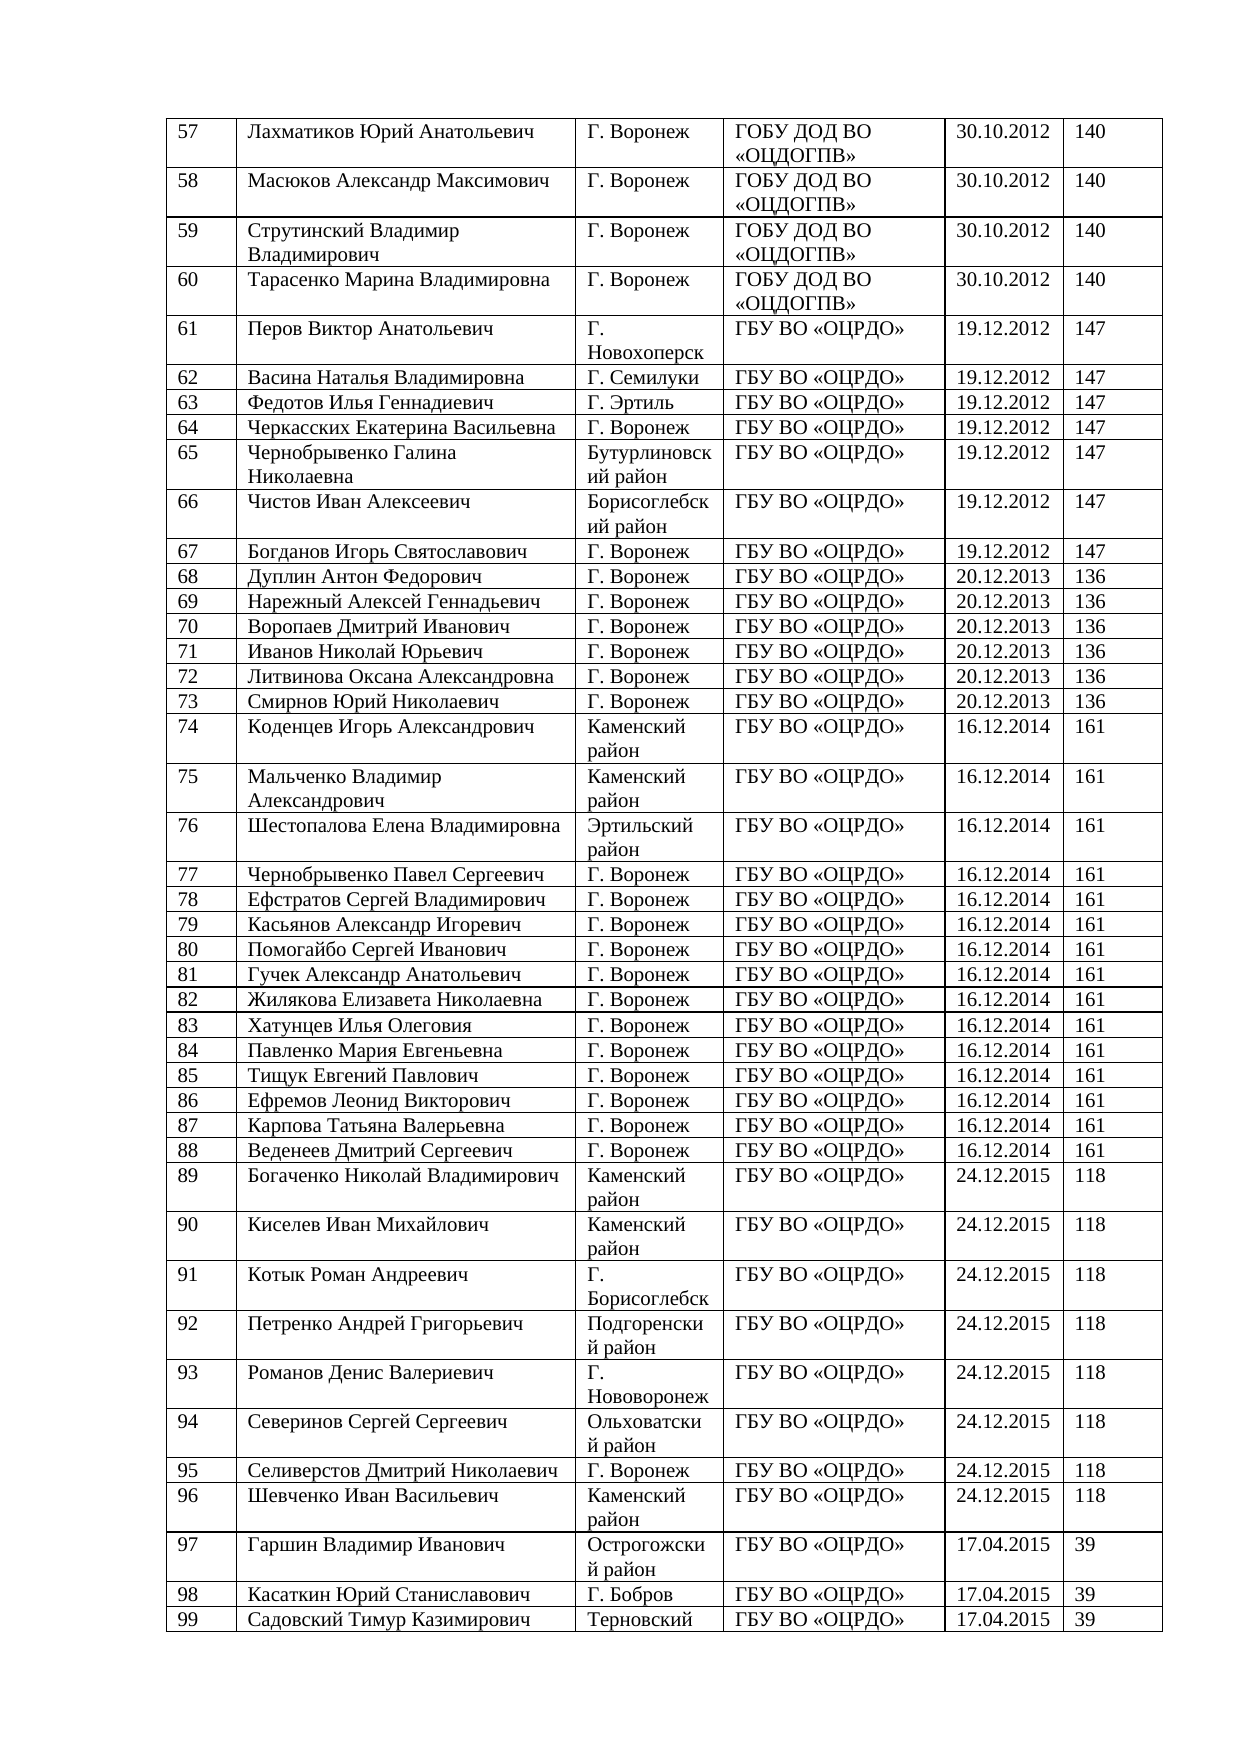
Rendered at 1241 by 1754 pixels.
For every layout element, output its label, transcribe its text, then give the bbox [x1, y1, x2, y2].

table_cell 19.12.2012 [946, 490, 1063, 538]
table_cell ГБУ ВО «ОЦРДО» [724, 440, 944, 488]
table_cell 24.12.2015 [946, 1458, 1063, 1482]
table_cell 74 [167, 714, 236, 762]
table_cell Шестопалова Елена Владимировна [237, 813, 575, 861]
table_cell 16.12.2014 [946, 937, 1063, 961]
table_cell Романов Денис Валериевич [237, 1360, 575, 1408]
table_cell Богаченко Николай Владимирович [237, 1163, 575, 1211]
table_cell 84 [167, 1038, 236, 1062]
table_cell 16.12.2014 [946, 887, 1063, 911]
table_cell Гучек Александр Анатольевич [237, 962, 575, 986]
table_cell 19.12.2012 [946, 415, 1063, 439]
table_cell 16.12.2014 [946, 764, 1063, 812]
table_cell 62 [167, 365, 236, 389]
table_cell Г. Воронеж [576, 937, 723, 961]
table_cell ГБУ ВО «ОЦРДО» [724, 539, 944, 563]
table_cell Борисоглебский район [576, 490, 723, 538]
table_cell 95 [167, 1458, 236, 1482]
table_cell Г. Воронеж [576, 1458, 723, 1482]
table_cell Г. Воронеж [576, 639, 723, 663]
table_cell 24.12.2015 [946, 1163, 1063, 1211]
table_cell 118 [1064, 1261, 1162, 1309]
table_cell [724, 119, 944, 167]
table_cell Чернобрывенко Галина Николаевна [237, 440, 575, 488]
table_cell 76 [167, 813, 236, 861]
table_cell Г. Нововоронеж [576, 1360, 723, 1408]
table_cell 57 [167, 119, 236, 167]
table_cell Каменский район [576, 1212, 723, 1260]
table_cell Терновский район [576, 1607, 723, 1631]
table_cell 17.04.2015 [946, 1533, 1063, 1581]
table_cell 19.12.2012 [946, 316, 1063, 364]
table_cell Гаршин Владимир Иванович [237, 1533, 575, 1581]
table_cell Подгоренский район [576, 1311, 723, 1359]
table_cell 80 [167, 937, 236, 961]
table_cell Васина Наталья Владимировна [237, 365, 575, 389]
table_cell 94 [167, 1409, 236, 1457]
table_cell 161 [1064, 912, 1162, 936]
table_cell 19.12.2012 [946, 539, 1063, 563]
table_cell 93 [167, 1360, 236, 1408]
table_cell 91 [167, 1261, 236, 1309]
table_cell Котык Роман Андреевич [237, 1261, 575, 1309]
table_cell 20.12.2013 [946, 564, 1063, 588]
table_cell Г. Воронеж [576, 539, 723, 563]
table_cell Богданов Игорь Святославович [237, 539, 575, 563]
table_cell ГБУ ВО «ОЦРДО» [724, 564, 944, 588]
table_cell Г. Воронеж [576, 564, 723, 588]
table_cell 30.10.2012 [946, 267, 1063, 315]
table_cell 24.12.2015 [946, 1409, 1063, 1457]
table_cell 147 [1064, 390, 1162, 414]
table_cell 85 [167, 1063, 236, 1087]
table_cell Петренко Андрей Григорьевич [237, 1311, 575, 1359]
table_cell ГБУ ВО «ОЦРДО» [724, 912, 944, 936]
table_cell ГБУ ВО «ОЦРДО» [724, 1212, 944, 1260]
table_cell Каменский район [576, 1163, 723, 1211]
table_cell 161 [1064, 714, 1162, 762]
table_cell 118 [1064, 1163, 1162, 1211]
table_cell 39 [1064, 1607, 1162, 1631]
table_cell 16.12.2014 [946, 1113, 1063, 1137]
table_cell ГБУ ВО «ОЦРДО» [724, 764, 944, 812]
table_cell Г. Воронеж [576, 912, 723, 936]
table_cell 161 [1064, 937, 1162, 961]
table_cell ГБУ ВО «ОЦРДО» [724, 390, 944, 414]
table_cell 19.12.2012 [946, 365, 1063, 389]
table_cell 20.12.2013 [946, 639, 1063, 663]
table_cell Г. Воронеж [576, 119, 723, 167]
table_cell Жилякова Елизавета Николаевна [237, 988, 575, 1011]
table_cell 16.12.2014 [946, 813, 1063, 861]
table_cell Эртильский район [576, 813, 723, 861]
table_cell ГБУ ВО «ОЦРДО» [724, 1261, 944, 1309]
table_cell 71 [167, 639, 236, 663]
table_cell Г. Воронеж [576, 862, 723, 886]
table_cell Коденцев Игорь Александрович [237, 714, 575, 762]
table_cell Иванов Николай Юрьевич [237, 639, 575, 663]
table_cell 118 [1064, 1483, 1162, 1531]
table_cell 19.12.2012 [946, 440, 1063, 488]
table_cell Г. Воронеж [576, 1063, 723, 1087]
table_cell 70 [167, 614, 236, 638]
table_cell Лахматиков Юрий Анатольевич [237, 119, 575, 167]
table_cell 140 [1064, 267, 1162, 315]
table_cell 16.12.2014 [946, 862, 1063, 886]
table_cell ГБУ ВО «ОЦРДО» [724, 614, 944, 638]
table_cell Масюков Александр Максимович [237, 168, 575, 216]
table_cell Г. Воронеж [576, 218, 723, 266]
table_cell Г. Воронеж [576, 267, 723, 315]
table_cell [237, 1607, 575, 1631]
table_cell 118 [1064, 1212, 1162, 1260]
table_cell 16.12.2014 [946, 1013, 1063, 1037]
table_cell Помогайбо Сергей Иванович [237, 937, 575, 961]
table_cell ГОБУ ДОД ВО «ОЦДОГПВ» [724, 168, 944, 216]
table_cell Смирнов Юрий Николаевич [237, 689, 575, 713]
table_cell Тищук Евгений Павлович [237, 1063, 575, 1087]
table_cell Струтинский Владимир Владимирович [237, 218, 575, 266]
table_cell ГБУ ВО «ОЦРДО» [724, 988, 944, 1011]
table_cell ГБУ ВО «ОЦРДО» [724, 862, 944, 886]
table_cell Веденеев Дмитрий Сергеевич [237, 1138, 575, 1162]
table_cell 147 [1064, 365, 1162, 389]
table_cell 118 [1064, 1360, 1162, 1408]
table_cell ГБУ ВО «ОЦРДО» [724, 1483, 944, 1531]
table_cell 24.12.2015 [946, 1261, 1063, 1309]
table_cell ГБУ ВО «ОЦРДО» [724, 1163, 944, 1211]
table_cell Ольховатский район [576, 1409, 723, 1457]
table_cell ГБУ ВО «ОЦРДО» [724, 962, 944, 986]
table_cell 161 [1064, 988, 1162, 1011]
table_cell Ефремов Леонид Викторович [237, 1088, 575, 1112]
table_cell 147 [1064, 440, 1162, 488]
table_cell ГОБУ ДОД ВО «ОЦДОГПВ» [724, 267, 944, 315]
table_cell 136 [1064, 589, 1162, 613]
table_cell 88 [167, 1138, 236, 1162]
table_cell 161 [1064, 1088, 1162, 1112]
table_cell ГБУ ВО «ОЦРДО» [724, 1409, 944, 1457]
table_cell 19.12.2012 [946, 390, 1063, 414]
table_cell 136 [1064, 689, 1162, 713]
table_cell 161 [1064, 962, 1162, 986]
table_cell Г. Воронеж [576, 415, 723, 439]
table_cell Хатунцев Илья Олеговия [237, 1013, 575, 1037]
table_cell ГБУ ВО «ОЦРДО» [724, 490, 944, 538]
table_cell ГБУ ВО «ОЦРДО» [724, 365, 944, 389]
table_cell 72 [167, 664, 236, 688]
table_cell 16.12.2014 [946, 1063, 1063, 1087]
table_cell 17.04.2015 [946, 1582, 1063, 1606]
table_cell 16.12.2014 [946, 714, 1063, 762]
table_cell 30.10.2012 [946, 119, 1063, 167]
table_cell 90 [167, 1212, 236, 1260]
table_cell Г. Воронеж [576, 887, 723, 911]
table_cell Карпова Татьяна Валерьевна [237, 1113, 575, 1137]
table_cell 61 [167, 316, 236, 364]
table_cell Г. Воронеж [576, 1113, 723, 1137]
table_cell 20.12.2013 [946, 589, 1063, 613]
table_cell Тарасенко Марина Владимировна [237, 267, 575, 315]
table_cell Черкасских Екатерина Васильевна [237, 415, 575, 439]
table_cell 161 [1064, 1138, 1162, 1162]
table_cell 16.12.2014 [946, 988, 1063, 1011]
table_cell Дуплин Антон Федорович [237, 564, 575, 588]
table_cell 16.12.2014 [946, 1038, 1063, 1062]
table_cell 136 [1064, 664, 1162, 688]
table_cell 161 [1064, 1013, 1162, 1037]
table_cell 63 [167, 390, 236, 414]
table_cell 24.12.2015 [946, 1360, 1063, 1408]
table_cell 136 [1064, 614, 1162, 638]
table_cell 75 [167, 764, 236, 812]
table_cell ГБУ ВО «ОЦРДО» [724, 937, 944, 961]
table_cell ГБУ ВО «ОЦРДО» [724, 714, 944, 762]
table_cell Острогожский район [576, 1533, 723, 1581]
table_cell 30.10.2012 [946, 168, 1063, 216]
table_cell Чернобрывенко Павел Сергеевич [237, 862, 575, 886]
table_cell Каменский район [576, 764, 723, 812]
table_cell 161 [1064, 862, 1162, 886]
table_cell ГБУ ВО «ОЦРДО» [724, 1113, 944, 1137]
table_cell ГБУ ВО «ОЦРДО» [724, 316, 944, 364]
table_cell 161 [1064, 813, 1162, 861]
table_cell 20.12.2013 [946, 689, 1063, 713]
table_cell Г. Семилуки [576, 365, 723, 389]
table_cell Г. Воронеж [576, 988, 723, 1011]
table_cell Г. Воронеж [576, 1013, 723, 1037]
table_cell 147 [1064, 490, 1162, 538]
table_cell ГБУ ВО «ОЦРДО» [724, 1311, 944, 1359]
table_cell 99 [167, 1607, 236, 1631]
table_cell 140 [1064, 218, 1162, 266]
table_cell 118 [1064, 1409, 1162, 1457]
table_cell 67 [167, 539, 236, 563]
table_cell ГБУ ВО «ОЦРДО» [724, 689, 944, 713]
table_cell 17.04.2015 [946, 1607, 1063, 1631]
table_cell ГБУ ВО «ОЦРДО» [724, 1458, 944, 1482]
table_cell 20.12.2013 [946, 664, 1063, 688]
table_cell Федотов Илья Геннадиевич [237, 390, 575, 414]
table_cell 87 [167, 1113, 236, 1137]
table_cell Каменский район [576, 714, 723, 762]
table_cell 161 [1064, 1063, 1162, 1087]
table_cell ГБУ ВО «ОЦРДО» [724, 415, 944, 439]
table_cell Г. Воронеж [576, 589, 723, 613]
table_cell ГБУ ВО «ОЦРДО» [724, 887, 944, 911]
table_cell ГБУ ВО «ОЦРДО» [724, 1013, 944, 1037]
table_cell 69 [167, 589, 236, 613]
table_cell 86 [167, 1088, 236, 1112]
table_cell 136 [1064, 564, 1162, 588]
table_cell 58 [167, 168, 236, 216]
table_cell 64 [167, 415, 236, 439]
table_cell Бутурлиновский район [576, 440, 723, 488]
table_cell Павленко Мария Евгеньевна [237, 1038, 575, 1062]
table_cell 82 [167, 988, 236, 1011]
table_cell 81 [167, 962, 236, 986]
table_cell Ефстратов Сергей Владимирович [237, 887, 575, 911]
table_cell ГБУ ВО «ОЦРДО» [724, 1063, 944, 1087]
table_cell Касьянов Александр Игоревич [237, 912, 575, 936]
table_cell Селиверстов Дмитрий Николаевич [237, 1458, 575, 1482]
table_cell 16.12.2014 [946, 1088, 1063, 1112]
table_cell Г. Воронеж [576, 1138, 723, 1162]
table_cell ГБУ ВО «ОЦРДО» [724, 1088, 944, 1112]
table_cell Киселев Иван Михайлович [237, 1212, 575, 1260]
table_cell Г. Воронеж [576, 614, 723, 638]
table_cell 66 [167, 490, 236, 538]
table_cell 89 [167, 1163, 236, 1211]
table_cell 147 [1064, 415, 1162, 439]
table_cell Литвинова Оксана Александровна [237, 664, 575, 688]
table_cell 20.12.2013 [946, 614, 1063, 638]
table_cell Г. Новохоперск [576, 316, 723, 364]
table_cell 30.10.2012 [946, 218, 1063, 266]
table_cell ГБУ ВО «ОЦРДО» [724, 1533, 944, 1581]
table_cell 24.12.2015 [946, 1311, 1063, 1359]
table_cell 136 [1064, 639, 1162, 663]
table_cell ГБУ ВО «ОЦРДО» [724, 1038, 944, 1062]
table_cell Нарежный Алексей Геннадьевич [237, 589, 575, 613]
table_cell Г. Воронеж [576, 1038, 723, 1062]
table_cell 161 [1064, 764, 1162, 812]
table_cell 16.12.2014 [946, 912, 1063, 936]
table_cell 92 [167, 1311, 236, 1359]
table_cell ГБУ ВО «ОЦРДО» [724, 1582, 944, 1606]
table_cell 161 [1064, 887, 1162, 911]
table_cell 96 [167, 1483, 236, 1531]
table_cell ГБУ ВО «ОЦРДО» [724, 589, 944, 613]
table_cell Г. Бобров [576, 1582, 723, 1606]
table_cell Г. Воронеж [576, 1088, 723, 1112]
table_cell Чистов Иван Алексеевич [237, 490, 575, 538]
table_cell Г. Воронеж [576, 689, 723, 713]
table_cell ГБУ ВО «ОЦРДО» [724, 1138, 944, 1162]
table_cell 39 [1064, 1582, 1162, 1606]
table_cell 77 [167, 862, 236, 886]
table_cell 79 [167, 912, 236, 936]
table_cell Шевченко Иван Васильевич [237, 1483, 575, 1531]
table_cell 118 [1064, 1458, 1162, 1482]
table_cell Каменский район [576, 1483, 723, 1531]
table_cell Г. Эртиль [576, 390, 723, 414]
table_cell Г. Воронеж [576, 168, 723, 216]
table_cell Касаткин Юрий Станиславович [237, 1582, 575, 1606]
table_cell ГБУ ВО «ОЦРДО» [724, 639, 944, 663]
table_cell 16.12.2014 [946, 1138, 1063, 1162]
table_cell ГБУ ВО «ОЦРДО» [724, 813, 944, 861]
table_cell 140 [1064, 119, 1162, 167]
table_cell 73 [167, 689, 236, 713]
table_cell Мальченко Владимир Александрович [237, 764, 575, 812]
table_cell ГБУ ВО «ОЦРДО» [724, 1360, 944, 1408]
table_cell 24.12.2015 [946, 1212, 1063, 1260]
table_cell 68 [167, 564, 236, 588]
table_cell 140 [1064, 168, 1162, 216]
table_cell 97 [167, 1533, 236, 1581]
table_cell Северинов Сергей Сергеевич [237, 1409, 575, 1457]
table_cell 147 [1064, 539, 1162, 563]
table_cell Перов Виктор Анатольевич [237, 316, 575, 364]
table_cell 78 [167, 887, 236, 911]
table_cell 16.12.2014 [946, 962, 1063, 986]
table_cell Г. Воронеж [576, 664, 723, 688]
table_cell 24.12.2015 [946, 1483, 1063, 1531]
table_cell 60 [167, 267, 236, 315]
table_cell ГБУ ВО «ОЦРДО» [724, 664, 944, 688]
table_cell Г. Борисоглебск [576, 1261, 723, 1309]
table_cell 118 [1064, 1311, 1162, 1359]
table_cell Воропаев Дмитрий Иванович [237, 614, 575, 638]
table_cell 161 [1064, 1038, 1162, 1062]
table_cell 161 [1064, 1113, 1162, 1137]
table_cell 147 [1064, 316, 1162, 364]
table_cell ГОБУ ДОД ВО «ОЦДОГПВ» [724, 218, 944, 266]
table_cell 98 [167, 1582, 236, 1606]
table_cell Г. Воронеж [576, 962, 723, 986]
table_cell 83 [167, 1013, 236, 1037]
table_cell 59 [167, 218, 236, 266]
table_cell ГБУ ВО «ОЦРДО» [724, 1607, 944, 1631]
table_cell 39 [1064, 1533, 1162, 1581]
table_cell 65 [167, 440, 236, 488]
